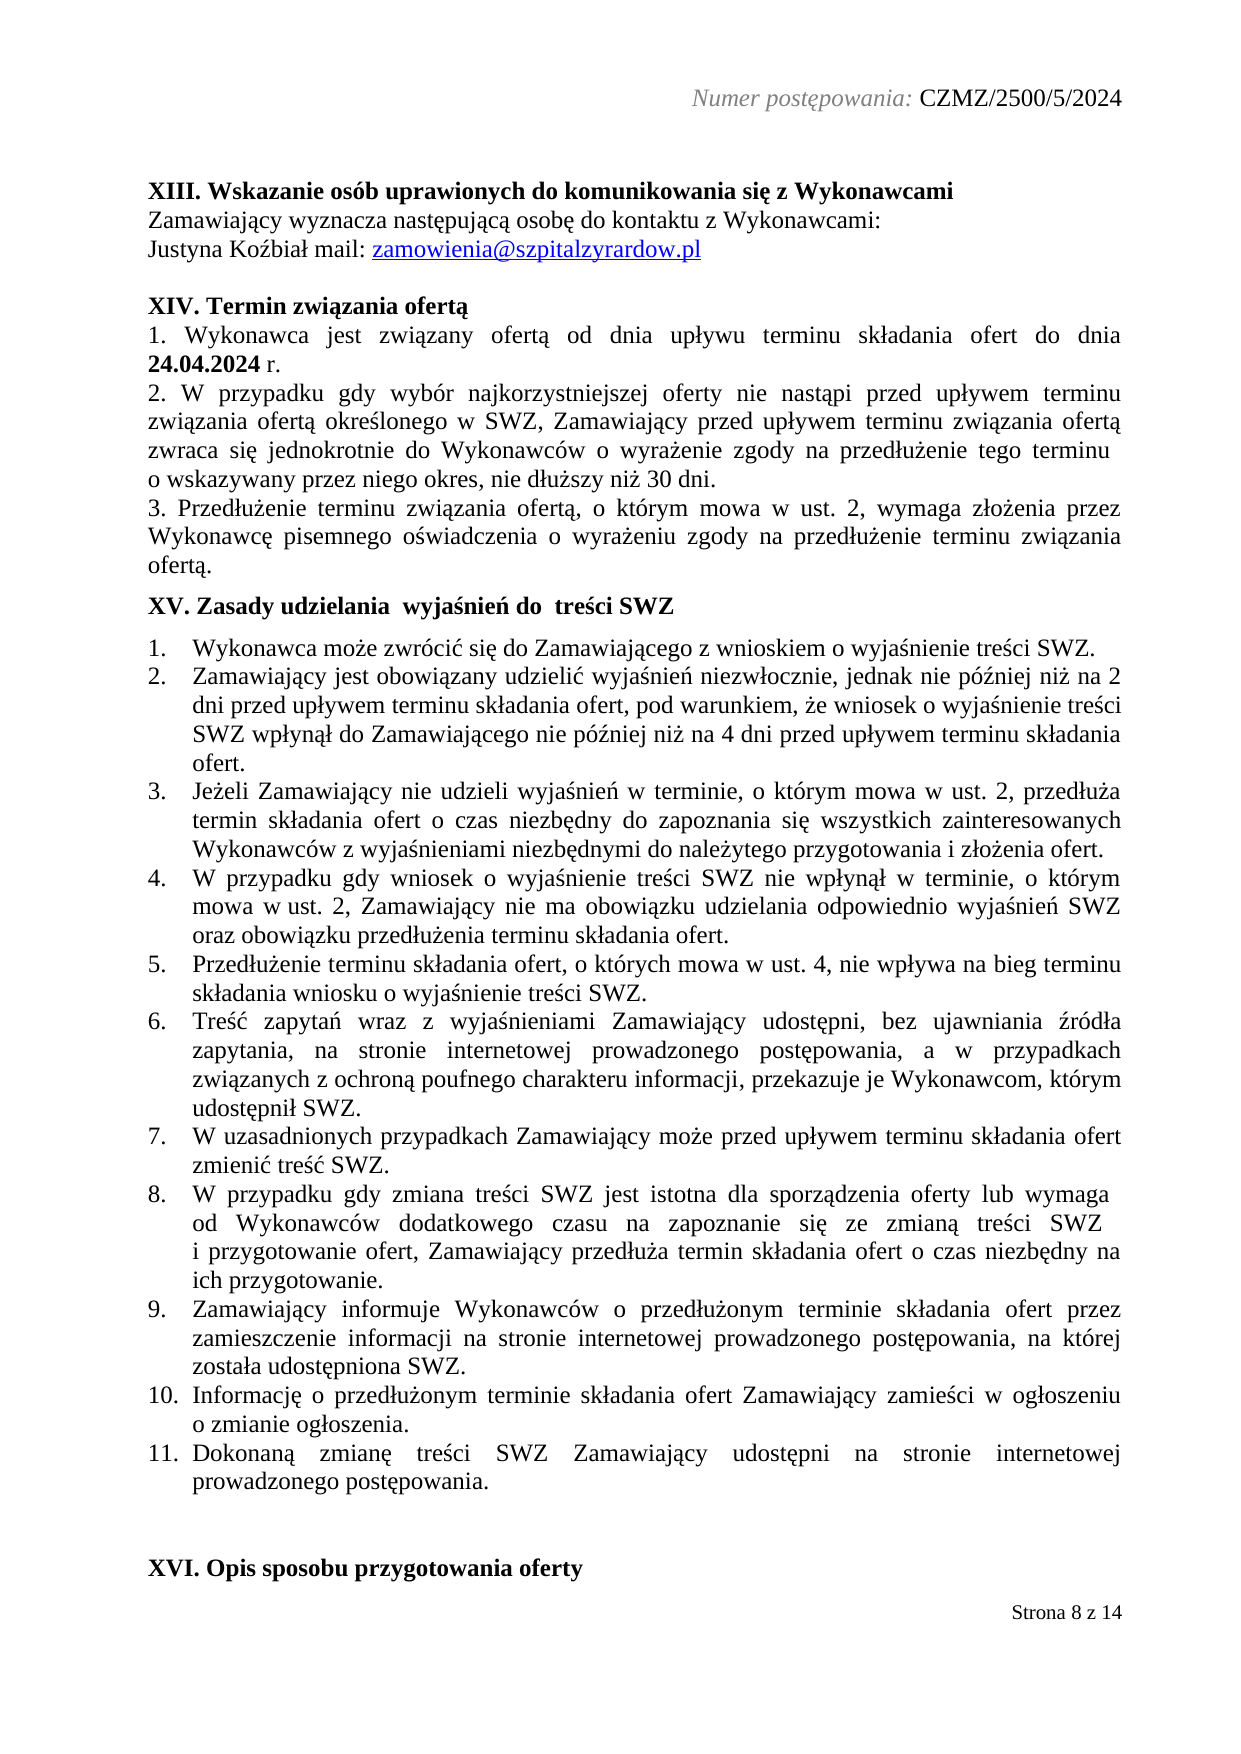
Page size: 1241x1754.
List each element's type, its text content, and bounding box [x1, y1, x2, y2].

text XV. Zasady udzielania wyjaśnień do treści SWZ [148, 591, 1122, 620]
text Justyna Koźbiał mail: zamowienia@szpitalzyrardow.pl [148, 234, 1122, 263]
list Dokonaną zmianę treści SWZ Zamawiający udostępni na stronie internetowej prowadzonego postępowania. [148, 1438, 1122, 1495]
text 3. Przedłużenie terminu związania ofertą, o którym mowa w ust. 2, wymaga złożenia przez Wykonawcę pisemnego oświadczenia o wyrażeniu zgody na przedłużenie terminu związania ofertą. [148, 493, 1122, 579]
list Jeżeli Zamawiający nie udzieli wyjaśnień w terminie, o którym mowa w ust. 2, przedłuża termin składania ofert o czas niezbędny do zapoznania się wszystkich zainteresowanych Wykonawców z wyjaśnieniami niezbędnymi do należytego przygotowania i złożenia ofert. [148, 776, 1122, 863]
list W przypadku gdy zmiana treści SWZ jest istotna dla sporządzenia oferty lub wymaga od Wykonawców dodatkowego czasu na zapoznanie się ze zmianą treści SWZ i przygotowanie ofert, Zamawiający przedłuża termin składania ofert o czas niezbędny na ich przygotowanie. [148, 1179, 1122, 1294]
list Treść zapytań wraz z wyjaśnieniami Zamawiający udostępni, bez ujawniania źródła zapytania, na stronie internetowej prowadzonego postępowania, a w przypadkach związanych z ochroną poufnego charakteru informacji, przekazuje je Wykonawcom, którym udostępnił SWZ. [148, 1006, 1122, 1121]
list W uzasadnionych przypadkach Zamawiający może przed upływem terminu składania ofert zmienić treść SWZ. [148, 1121, 1122, 1179]
list Zamawiający jest obowiązany udzielić wyjaśnień niezwłocznie, jednak nie później niż na 2 dni przed upływem terminu składania ofert, pod warunkiem, że wniosek o wyjaśnienie treści SWZ wpłynął do Zamawiającego nie później niż na 4 dni przed upływem terminu składania ofert. [148, 661, 1122, 776]
text XVI. Opis sposobu przygotowania oferty [148, 1553, 1122, 1581]
text 2. W przypadku gdy wybór najkorzystniejszej oferty nie nastąpi przed upływem terminu związania ofertą określonego w SWZ, Zamawiający przed upływem terminu związania ofertą zwraca się jednokrotnie do Wykonawców o wyrażenie zgody na przedłużenie tego terminu o wskazywany przez niego okres, nie dłuższy niż 30 dni. [148, 378, 1122, 493]
text XIII. Wskazanie osób uprawionych do komunikowania się z Wykonawcami [148, 176, 1122, 205]
list Wykonawca może zwrócić się do Zamawiającego z wnioskiem o wyjaśnienie treści SWZ. [148, 633, 1122, 661]
text 1. Wykonawca jest związany ofertą od dnia upływu terminu składania ofert do dnia 24.04.2024 r. [148, 320, 1122, 378]
text Zamawiający wyznacza następującą osobę do kontaktu z Wykonawcami: [148, 205, 1122, 234]
list Zamawiający informuje Wykonawców o przedłużonym terminie składania ofert przez zamieszczenie informacji na stronie internetowej prowadzonego postępowania, na której została udostępniona SWZ. [148, 1294, 1122, 1380]
list Przedłużenie terminu składania ofert, o których mowa w ust. 4, nie wpływa na bieg terminu składania wniosku o wyjaśnienie treści SWZ. [148, 949, 1122, 1006]
text XIV. Termin związania ofertą [148, 291, 1122, 320]
list Informację o przedłużonym terminie składania ofert Zamawiający zamieści w ogłoszeniu o zmianie ogłoszenia. [148, 1380, 1122, 1438]
list W przypadku gdy wniosek o wyjaśnienie treści SWZ nie wpłynął w terminie, o którym mowa w ust. 2, Zamawiający nie ma obowiązku udzielania odpowiednio wyjaśnień SWZ oraz obowiązku przedłużenia terminu składania ofert. [148, 863, 1122, 949]
